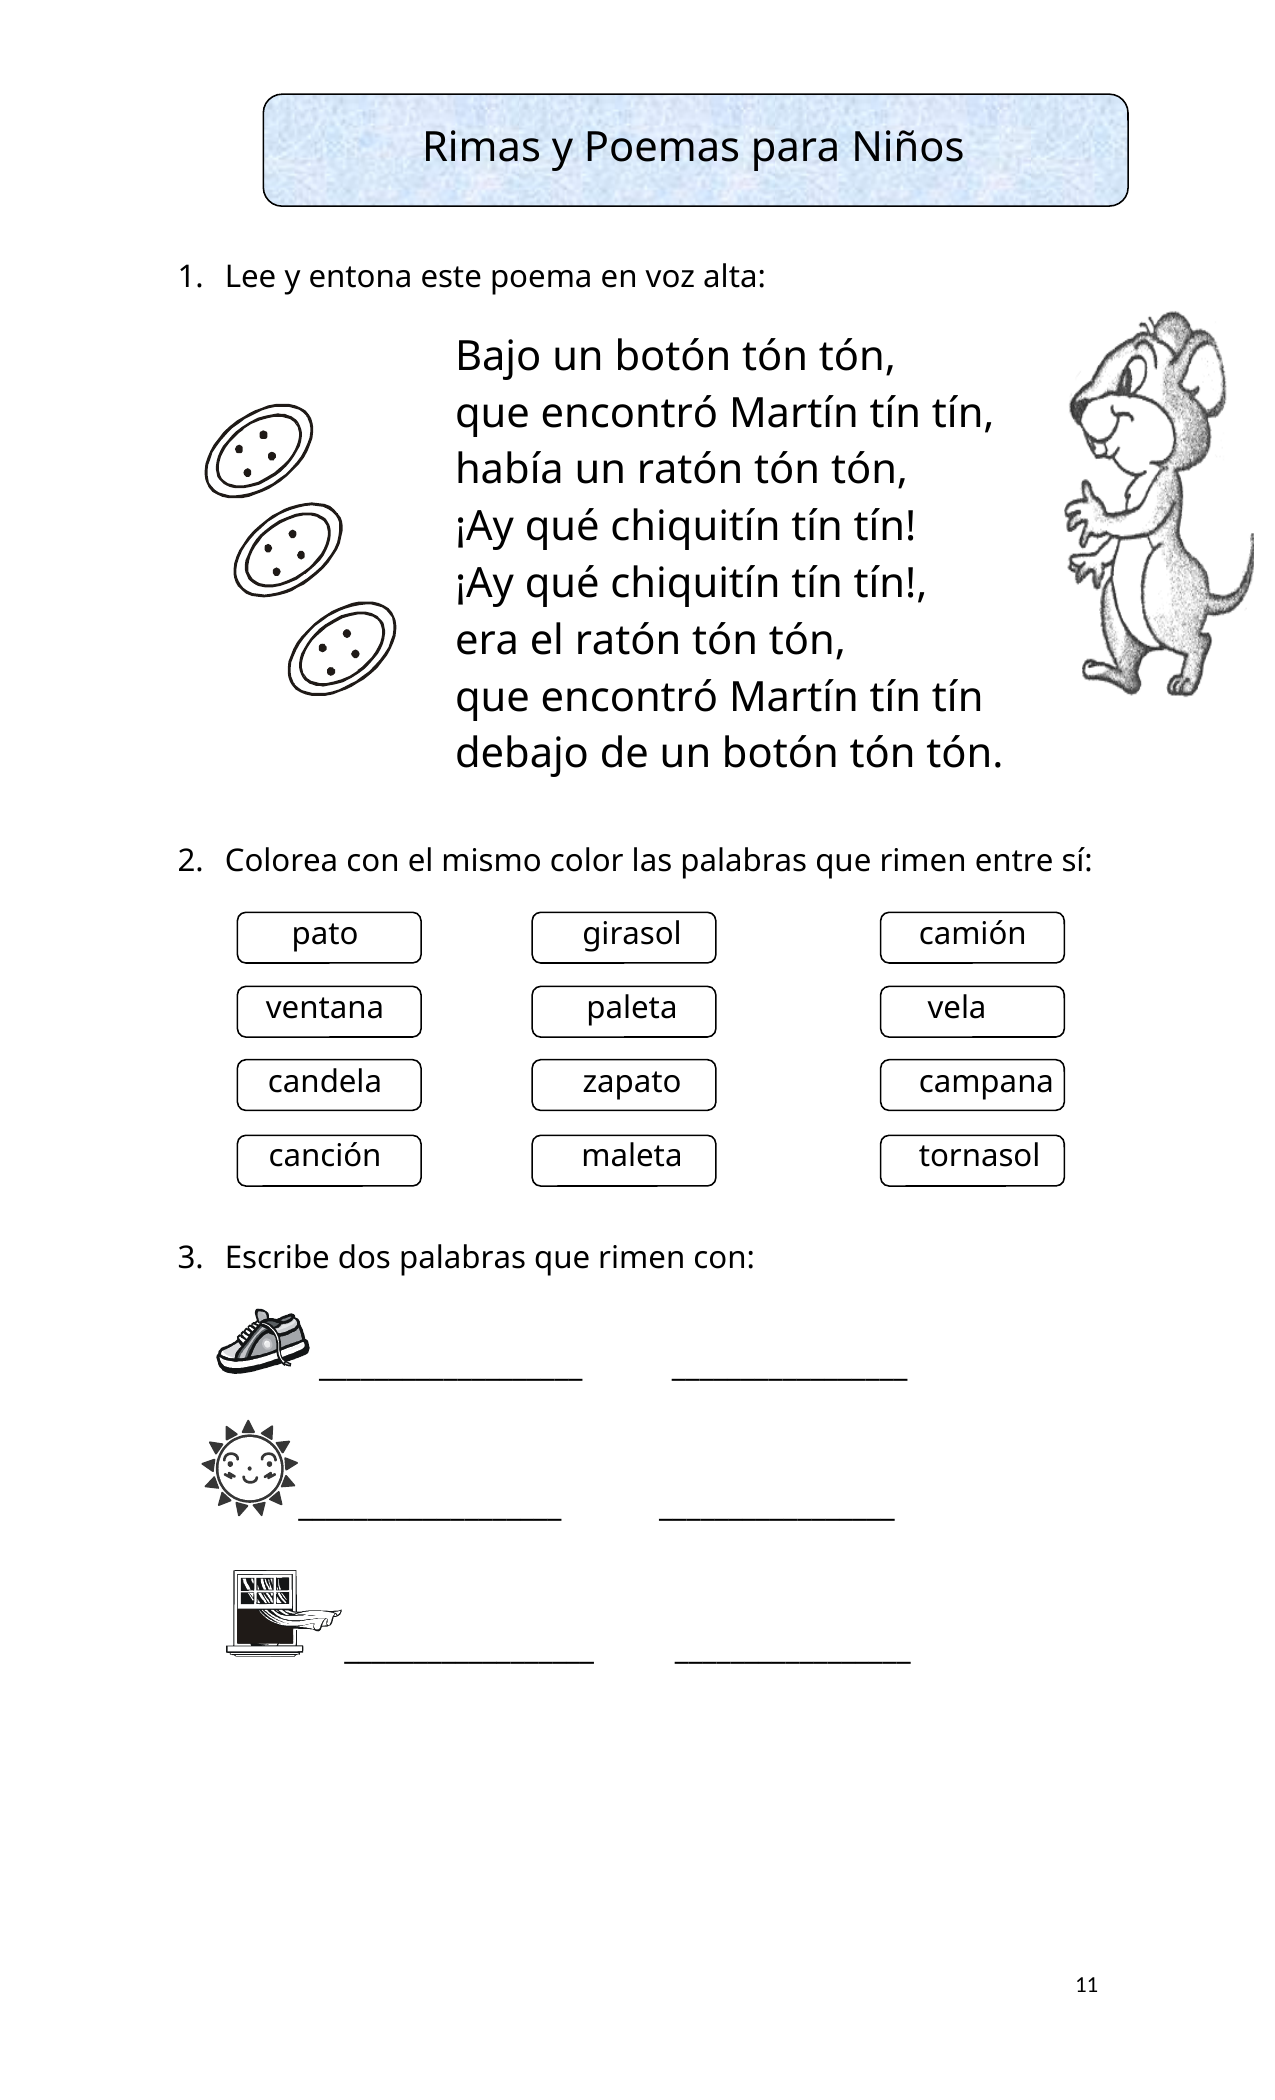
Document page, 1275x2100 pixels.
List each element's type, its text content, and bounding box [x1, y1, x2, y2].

text ventana paleta vela [177, 985, 1098, 1028]
text 3. Escribe dos palabras que rimen con: [177, 1236, 1098, 1278]
text 2. Colorea con el mismo color las palabras que rimen entre sí: [177, 837, 1098, 880]
text ¡Ay qué chiquitín tín tín! [455, 496, 1064, 553]
text canción maleta tornasol [177, 1133, 1098, 1176]
text era el ratón tón tón, [455, 610, 1064, 666]
text ___________________ _________________ [177, 1420, 1098, 1525]
text había un ratón tón tón, [455, 439, 1064, 496]
text 1. Lee y entona este poema en voz alta: [177, 254, 1098, 297]
text candela zapato campana [177, 1059, 1098, 1102]
picture [265, 95, 1127, 205]
text ¡Ay qué chiquitín tín tín!, [455, 553, 1064, 610]
text __________________ _________________ [177, 1568, 1098, 1668]
text pato girasol camión [177, 911, 1098, 954]
text ___________________ _________________ [215, 1307, 1098, 1386]
text debajo de un botón tón tón. [455, 723, 1098, 780]
text que encontró Martín tín tín, [455, 383, 1064, 439]
text que encontró Martín tín tín [455, 666, 1098, 723]
text Bajo un botón tón tón, [455, 326, 1064, 383]
